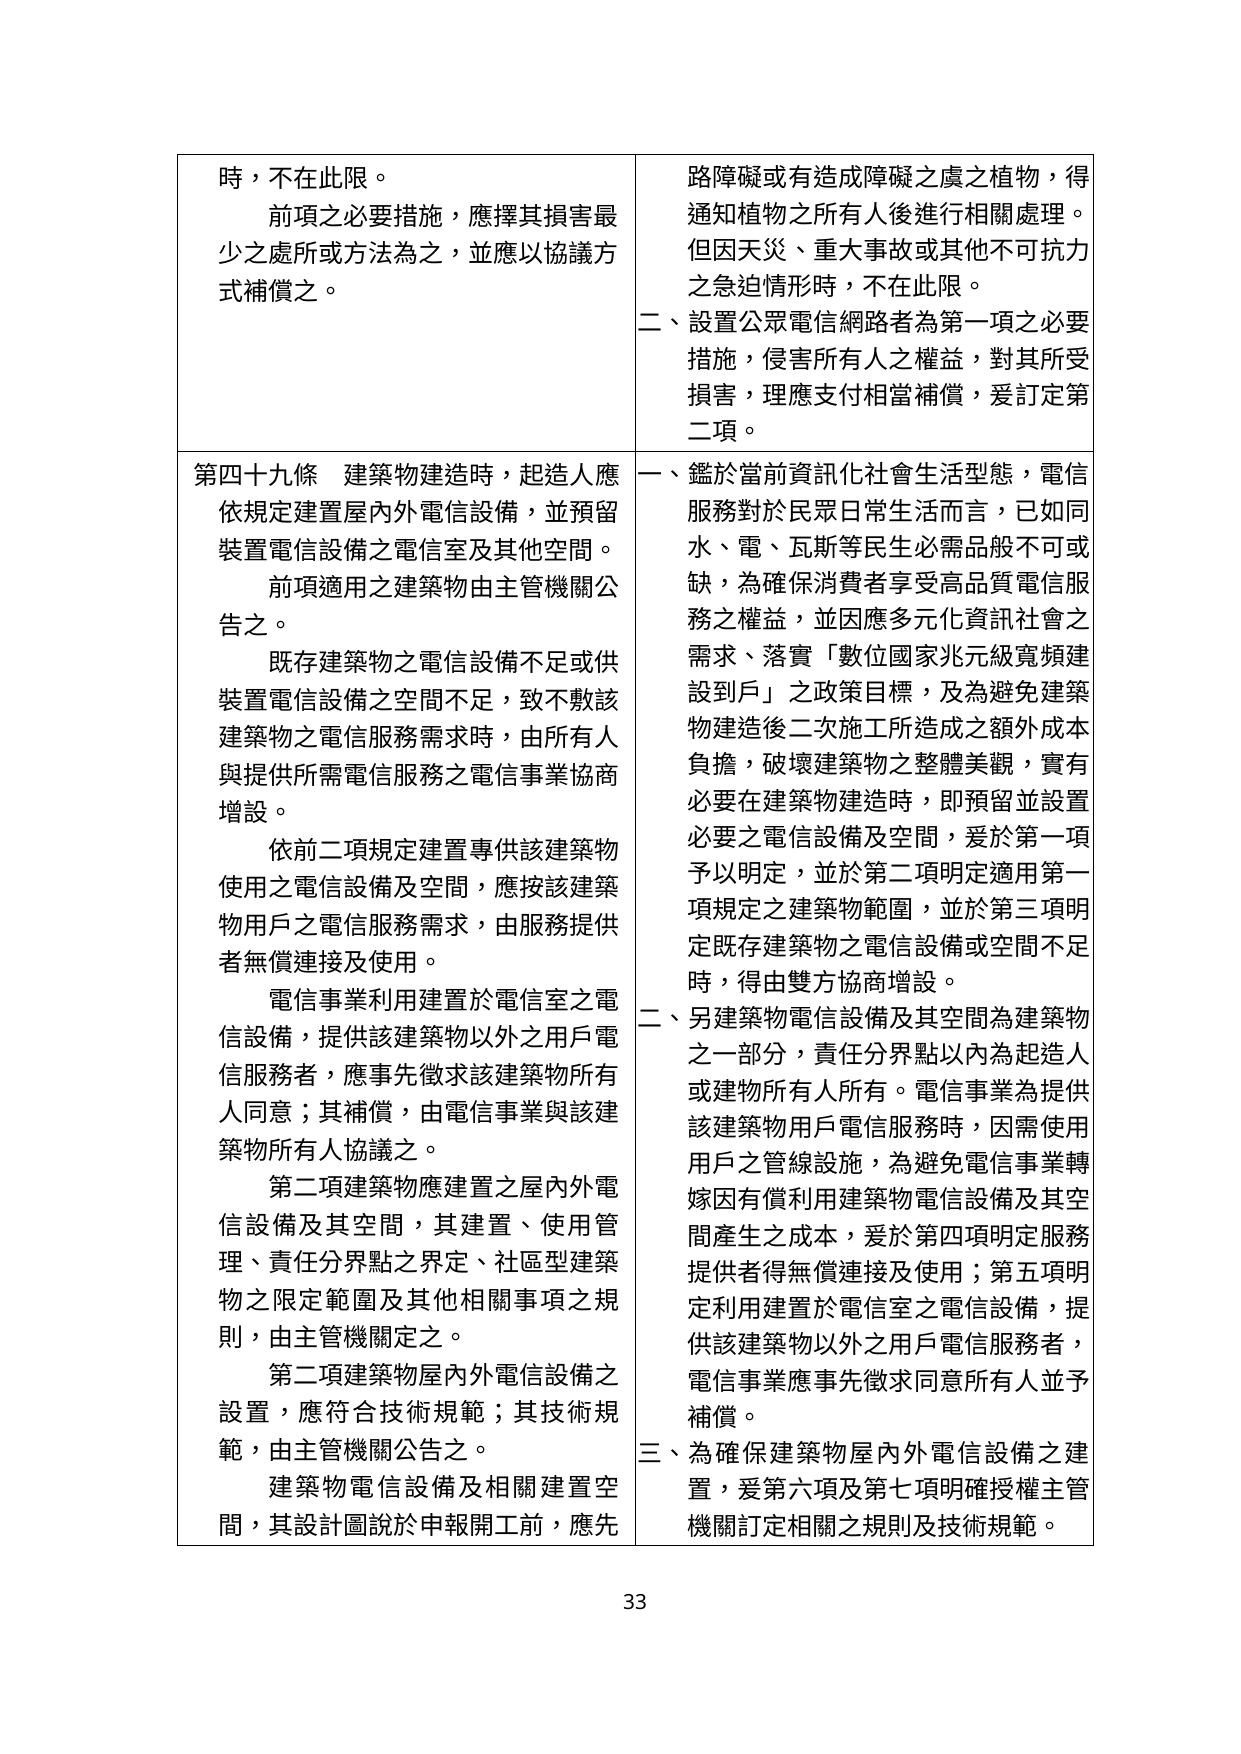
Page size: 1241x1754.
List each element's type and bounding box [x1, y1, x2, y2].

table_cell [178, 155, 635, 451]
table_cell [636, 155, 1093, 451]
table_cell [636, 452, 1093, 1545]
table_cell [178, 452, 635, 1545]
